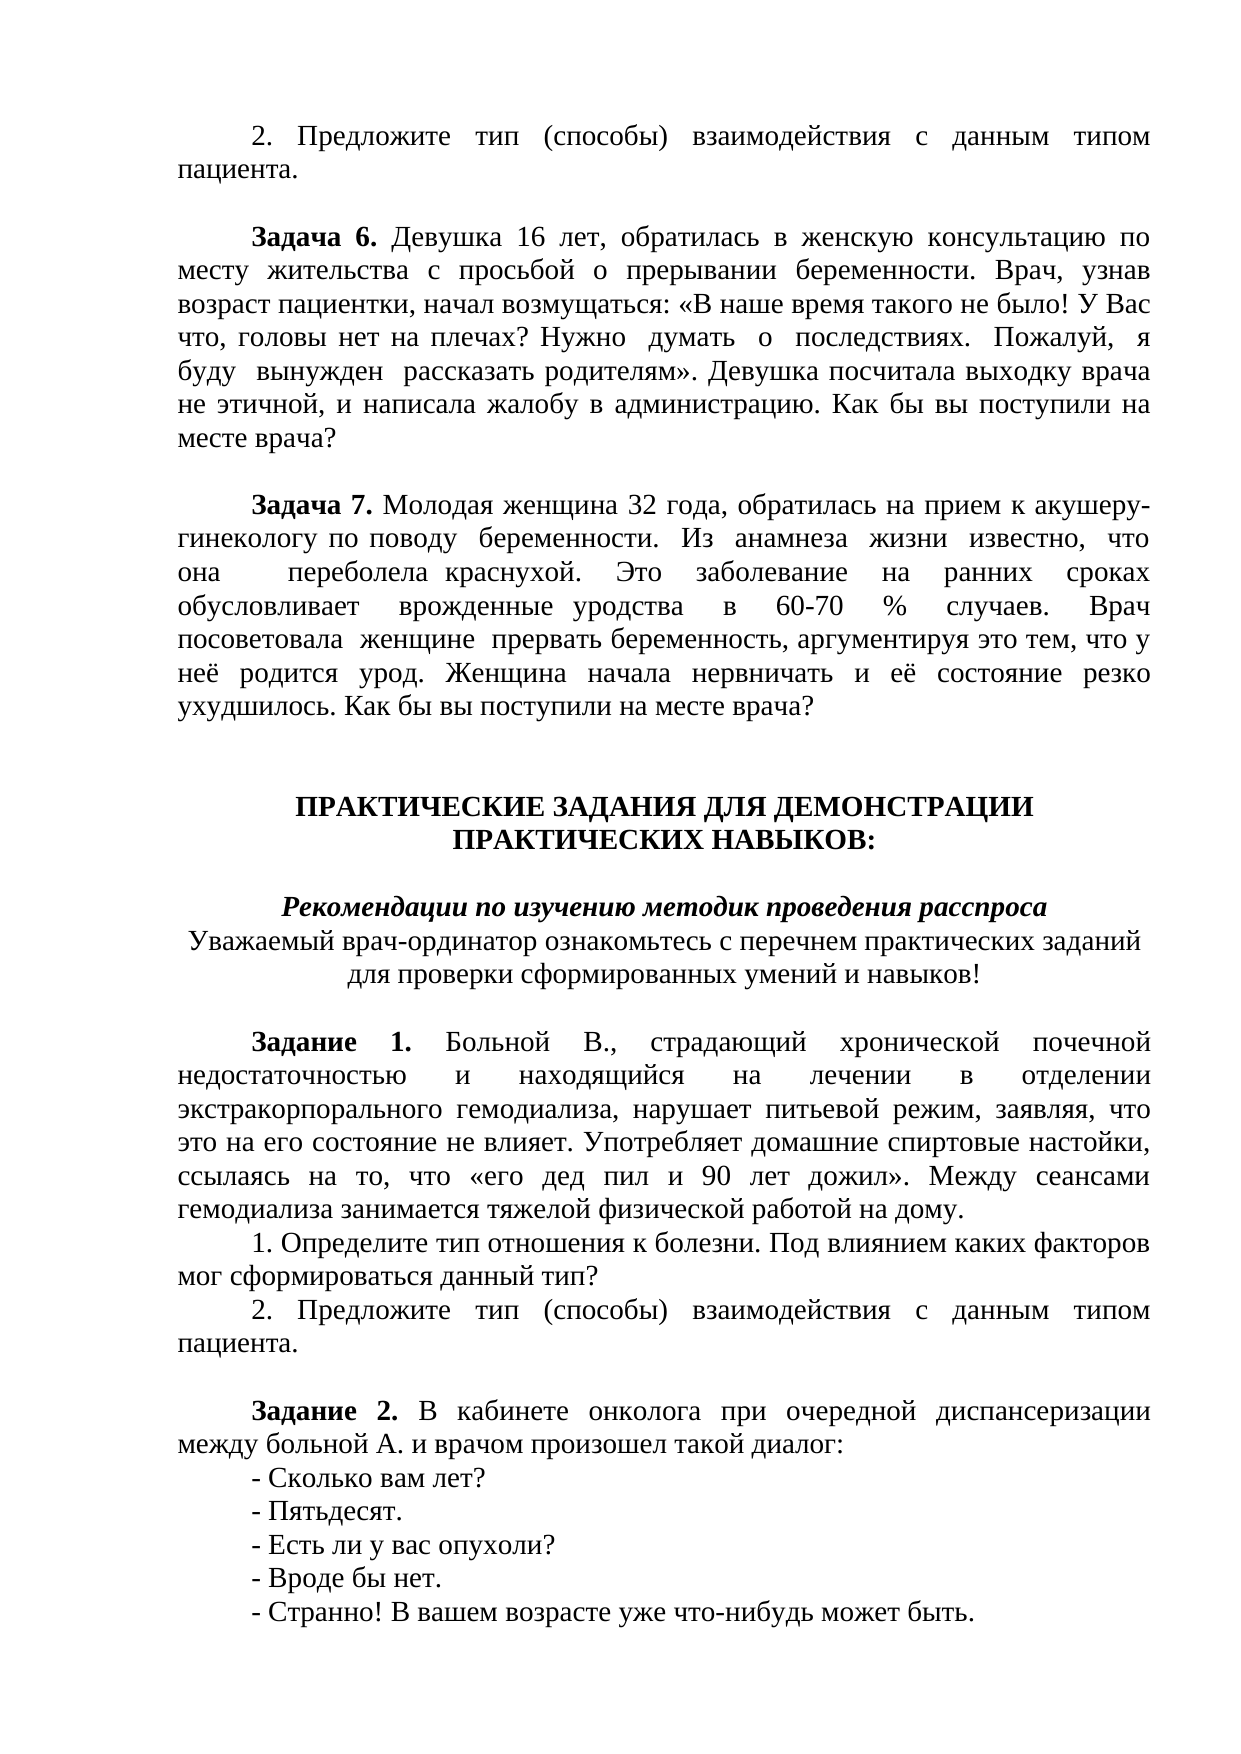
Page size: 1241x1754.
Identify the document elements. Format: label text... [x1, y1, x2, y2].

text Задача 7. Молодая женщина 32 года, обратилась на прием к акушеру-гинекологу по поводу беременности. Из анамнеза жизни известно, что она переболела краснухой. Это заболевание на ранних сроках обусловливает врожденные уродства в 60-70 % случаев. Врач посоветовала женщине прервать беременность, аргументируя это тем, что у неё родится урод. Женщина начала нервничать и её состояние резко ухудшилось. Как бы вы поступили на месте врача? [177, 487, 1152, 722]
text Задача 6. Девушка 16 лет, обратилась в женскую консультацию по месту жительства с просьбой о прерывании беременности. Врач, узнав возраст пациентки, начал возмущаться: «В наше время такого не было! У Вас что, головы нет на плечах? Нужно думать о последствиях. Пожалуй, я буду вынужден рассказать родителям». Девушка посчитала выходку врача не этичной, и написала жалобу в администрацию. Как бы вы поступили на месте врача? [177, 219, 1152, 453]
text Задание 1. Больной В., страдающий хронической почечной недостаточностью и находящийся на лечении в отделении экстракорпорального гемодиализа, нарушает питьевой режим, заявляя, что это на его состояние не влияет. Употребляет домашние спиртовые настойки, ссылаясь на то, что «его дед пил и 90 лет дожил». Между сеансами гемодиализа занимается тяжелой физической работой на дому. [177, 1024, 1152, 1225]
text Рекомендации по изучению методик проведения расспроса [177, 889, 1152, 923]
text Практические ЗАДАНИЯ ДЛЯ Демонстрации ПРАКТИЧЕСКИХ НАВЫКОВ: [177, 789, 1152, 856]
text - Странно! В вашем возрасте уже что-нибудь может быть. [177, 1594, 1152, 1627]
text - Есть ли у вас опухоли? [177, 1527, 1152, 1560]
text - Пятьдесят. [177, 1493, 1152, 1527]
text - Вроде бы нет. [177, 1560, 1152, 1594]
text 2. Предложите тип (способы) взаимодействия с данным типом пациента. [177, 1292, 1152, 1359]
text 2. Предложите тип (способы) взаимодействия с данным типом пациента. [177, 118, 1152, 185]
text Задание 2. В кабинете онколога при очередной диспансеризации между больной А. и врачом произошел такой диалог: [177, 1393, 1152, 1460]
text - Сколько вам лет? [177, 1460, 1152, 1493]
text 1. Определите тип отношения к болезни. Под влиянием каких факторов мог сформироваться данный тип? [177, 1225, 1152, 1292]
text Уважаемый врач-ординатор ознакомьтесь с перечнем практических заданий для проверки сформированных умений и навыков! [177, 923, 1152, 990]
